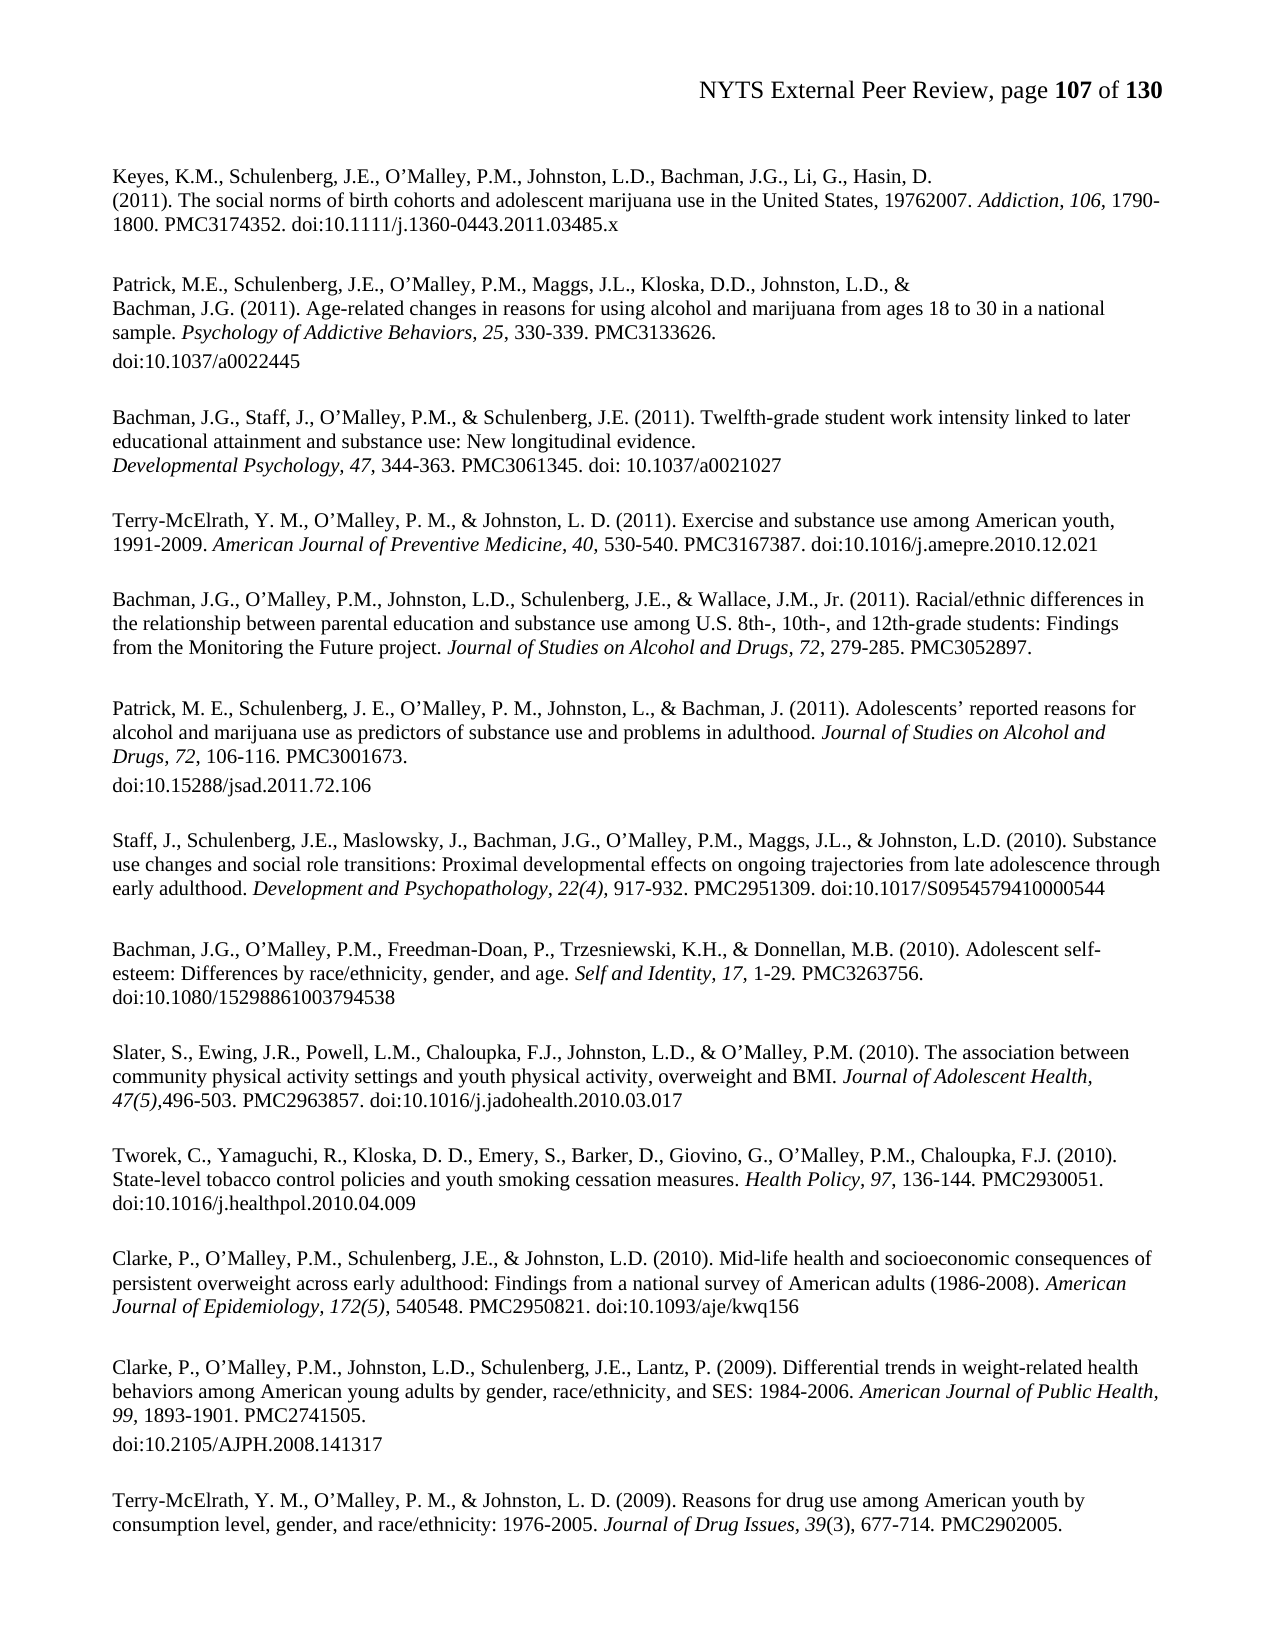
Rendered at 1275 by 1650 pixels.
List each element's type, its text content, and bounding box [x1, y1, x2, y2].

text Bachman, J.G., Staff, J., O’Malley, P.M., & Schulenberg, J.E. (2011). Twelfth-grade student work intensity linked to later educational attainment and substance use: New longitudinal evidence. [112, 404, 1162, 453]
text Terry-McElrath, Y. M., O’Malley, P. M., & Johnston, L. D. (2011). Exercise and substance use among American youth, 1991-2009. American Journal of Preventive Medicine, 40, 530-540. PMC3167387. doi:10.1016/j.amepre.2010.12.021 [112, 508, 1162, 556]
text Slater, S., Ewing, J.R., Powell, L.M., Chaloupka, F.J., Johnston, L.D., & O’Malley, P.M. (2010). The association between community physical activity settings and youth physical activity, overweight and BMI. Journal of Adolescent Health, 47(5),496-503. PMC2963857. doi:10.1016/j.jadohealth.2010.03.017 [112, 1040, 1162, 1112]
text doi:10.1037/a0022445 [112, 349, 1162, 373]
text Keyes, K.M., Schulenberg, J.E., O’Malley, P.M., Johnston, L.D., Bachman, J.G., Li, G., Hasin, D. [112, 163, 1162, 188]
text Bachman, J.G. (2011). Age-related changes in reasons for using alcohol and marijuana from ages 18 to 30 in a national sample. Psychology of Addictive Behaviors, 25, 330-339. PMC3133626. [112, 296, 1162, 344]
text Clarke, P., O’Malley, P.M., Johnston, L.D., Schulenberg, J.E., Lantz, P. (2009). Differential trends in weight-related health behaviors among American young adults by gender, race/ethnicity, and SES: 1984-2006. American Journal of Public Health, 99, 1893-1901. PMC2741505. [112, 1355, 1162, 1427]
text Bachman, J.G., O’Malley, P.M., Freedman-Doan, P., Trzesniewski, K.H., & Donnellan, M.B. (2010). Adolescent self-esteem: Differences by race/ethnicity, gender, and age. Self and Identity, 17, 1-29. PMC3263756. doi:10.1080/15298861003794538 [112, 937, 1162, 1009]
text Terry-McElrath, Y. M., O’Malley, P. M., & Johnston, L. D. (2009). Reasons for drug use among American youth by consumption level, gender, and race/ethnicity: 1976-2005. Journal of Drug Issues, 39(3), 677-714. PMC2902005. [112, 1487, 1162, 1536]
text Developmental Psychology, 47, 344-363. PMC3061345. doi: 10.1037/a0021027 [112, 453, 1162, 477]
text doi:10.15288/jsad.2011.72.106 [112, 773, 1162, 797]
text Patrick, M. E., Schulenberg, J. E., O’Malley, P. M., Johnston, L., & Bachman, J. (2011). Adolescents’ reported reasons for alcohol and marijuana use as predictors of substance use and problems in adulthood. Journal of Studies on Alcohol and Drugs, 72, 106-116. PMC3001673. [112, 696, 1162, 768]
text Tworek, C., Yamaguchi, R., Kloska, D. D., Emery, S., Barker, D., Giovino, G., O’Malley, P.M., Chaloupka, F.J. (2010). State-level tobacco control policies and youth smoking cessation measures. Health Policy, 97, 136-144. PMC2930051. doi:10.1016/j.healthpol.2010.04.009 [112, 1143, 1162, 1215]
text Clarke, P., O’Malley, P.M., Schulenberg, J.E., & Johnston, L.D. (2010). Mid-life health and socioeconomic consequences of persistent overweight across early adulthood: Findings from a national survey of American adults (1986-2008). American Journal of Epidemiology, 172(5), 540548. PMC2950821. doi:10.1093/aje/kwq156 [112, 1246, 1162, 1318]
text doi:10.2105/AJPH.2008.141317 [112, 1432, 1162, 1456]
text Patrick, M.E., Schulenberg, J.E., O’Malley, P.M., Maggs, J.L., Kloska, D.D., Johnston, L.D., & [112, 272, 1162, 296]
text (2011). The social norms of birth cohorts and adolescent marijuana use in the United States, 19762007. Addiction, 106, 1790-1800. PMC3174352. doi:10.1111/j.1360-0443.2011.03485.x [112, 188, 1162, 236]
text Bachman, J.G., O’Malley, P.M., Johnston, L.D., Schulenberg, J.E., & Wallace, J.M., Jr. (2011). Racial/ethnic differences in the relationship between parental education and substance use among U.S. 8th-, 10th-, and 12th-grade students: Findings from the Monitoring the Future project. Journal of Studies on Alcohol and Drugs, 72, 279-285. PMC3052897. [112, 587, 1162, 659]
text Staff, J., Schulenberg, J.E., Maslowsky, J., Bachman, J.G., O’Malley, P.M., Maggs, J.L., & Johnston, L.D. (2010). Substance use changes and social role transitions: Proximal developmental effects on ongoing trajectories from late adolescence through early adulthood. Development and Psychopathology, 22(4), 917-932. PMC2951309. doi:10.1017/S0954579410000544 [112, 828, 1162, 900]
